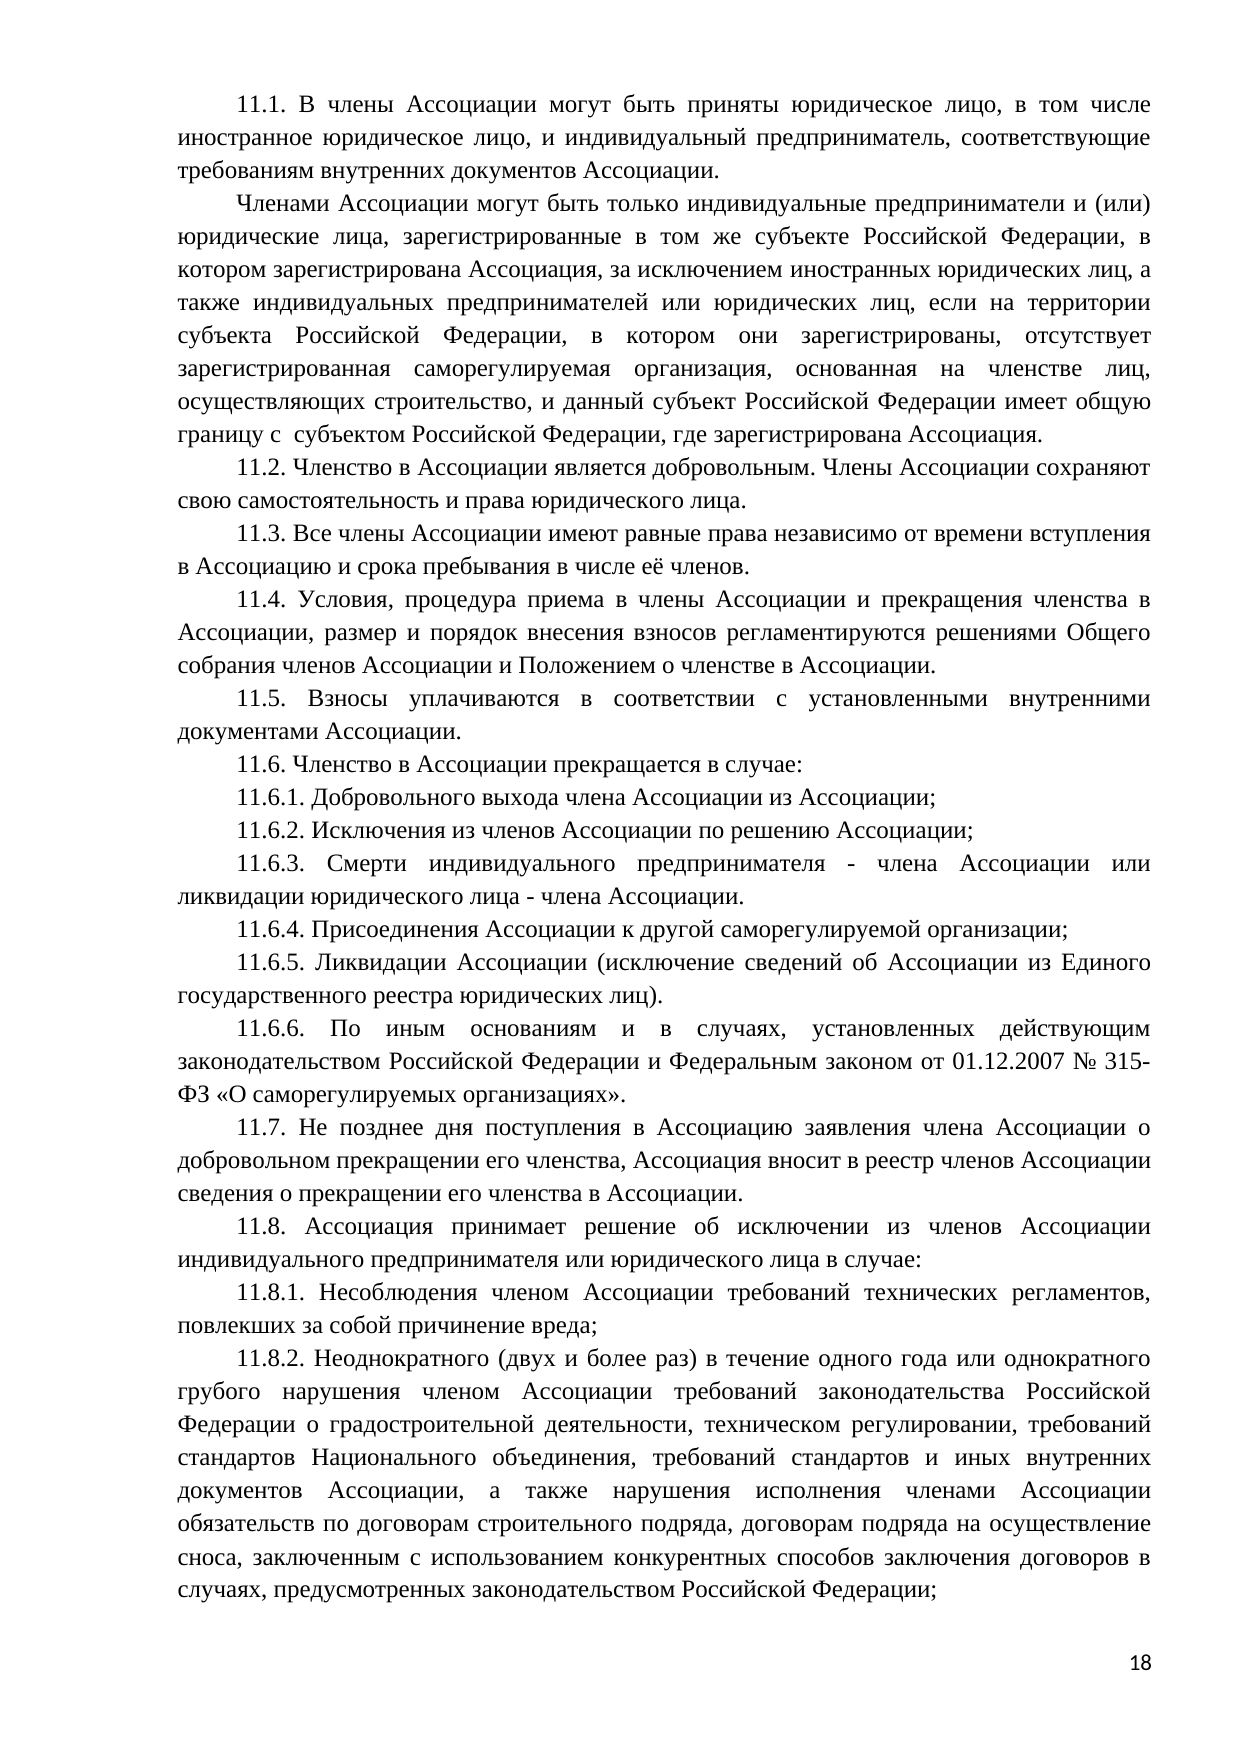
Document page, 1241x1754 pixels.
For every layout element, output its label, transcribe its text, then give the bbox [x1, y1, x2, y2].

text 11.6. Членство в Ассоциации прекращается в случае: [177, 749, 1152, 778]
text 11.8. Ассоциация принимает решение об исключении из членов Ассоциации индивидуального предпринимателя или юридического лица в случае: [177, 1211, 1152, 1273]
text 11.7. Не позднее дня поступления в Ассоциацию заявления члена Ассоциации о добровольном прекращении его членства, Ассоциация вносит в реестр членов Ассоциации сведения о прекращении его членства в Ассоциации. [177, 1112, 1152, 1207]
text 11.8.1. Несоблюдения членом Ассоциации требований технических регламентов, повлекших за собой причинение вреда; [177, 1277, 1152, 1339]
text 11.4. Условия, процедура приема в члены Ассоциации и прекращения членства в Ассоциации, размер и порядок внесения взносов регламентируются решениями Общего собрания членов Ассоциации и Положением о членстве в Ассоциации. [177, 584, 1152, 679]
text 11.6.1. Добровольного выхода члена Ассоциации из Ассоциации; [177, 782, 1152, 811]
text 11.6.2. Исключения из членов Ассоциации по решению Ассоциации; [177, 815, 1152, 844]
text Членами Ассоциации могут быть только индивидуальные предприниматели и (или) юридические лица, зарегистрированные в том же субъекте Российской Федерации, в котором зарегистрирована Ассоциация, за исключением иностранных юридических лиц, а также индивидуальных предпринимателей или юридических лиц, если на территории субъекта Российской Федерации, в котором они зарегистрированы, отсутствует зарегистрированная саморегулируемая организация, основанная на членстве лиц, осуществляющих строительство, и данный субъект Российской Федерации имеет общую границу с субъектом Российской Федерации, где зарегистрирована Ассоциация. [177, 188, 1152, 448]
text 11.6.3. Смерти индивидуального предпринимателя - члена Ассоциации или ликвидации юридического лица - члена Ассоциации. [177, 848, 1152, 910]
text 11.1. В члены Ассоциации могут быть приняты юридическое лицо, в том числе иностранное юридическое лицо, и индивидуальный предприниматель, соответствующие требованиям внутренних документов Ассоциации. [177, 89, 1152, 183]
text 11.8.2. Неоднократного (двух и более раз) в течение одного года или однократного грубого нарушения членом Ассоциации требований законодательства Российской Федерации о градостроительной деятельности, техническом регулировании, требований стандартов Национального объединения, требований стандартов и иных внутренних документов Ассоциации, а также нарушения исполнения членами Ассоциации обязательств по договорам строительного подряда, договорам подряда на осуществление сноса, заключенным с использованием конкурентных способов заключения договоров в случаях, предусмотренных законодательством Российской Федерации; [177, 1343, 1152, 1603]
text 11.6.4. Присоединения Ассоциации к другой саморегулируемой организации; [177, 914, 1152, 943]
text 11.3. Все члены Ассоциации имеют равные права независимо от времени вступления в Ассоциацию и срока пребывания в числе её членов. [177, 518, 1152, 580]
text 11.6.5. Ликвидации Ассоциации (исключение сведений об Ассоциации из Единого государственного реестра юридических лиц). [177, 947, 1152, 1009]
text 11.2. Членство в Ассоциации является добровольным. Члены Ассоциации сохраняют свою самостоятельность и права юридического лица. [177, 452, 1152, 514]
text 11.6.6. По иным основаниям и в случаях, установленных действующим законодательством Российской Федерации и Федеральным законом от 01.12.2007 № 315-ФЗ «О саморегулируемых организациях». [177, 1013, 1152, 1108]
text 11.5. Взносы уплачиваются в соответствии с установленными внутренними документами Ассоциации. [177, 683, 1152, 745]
